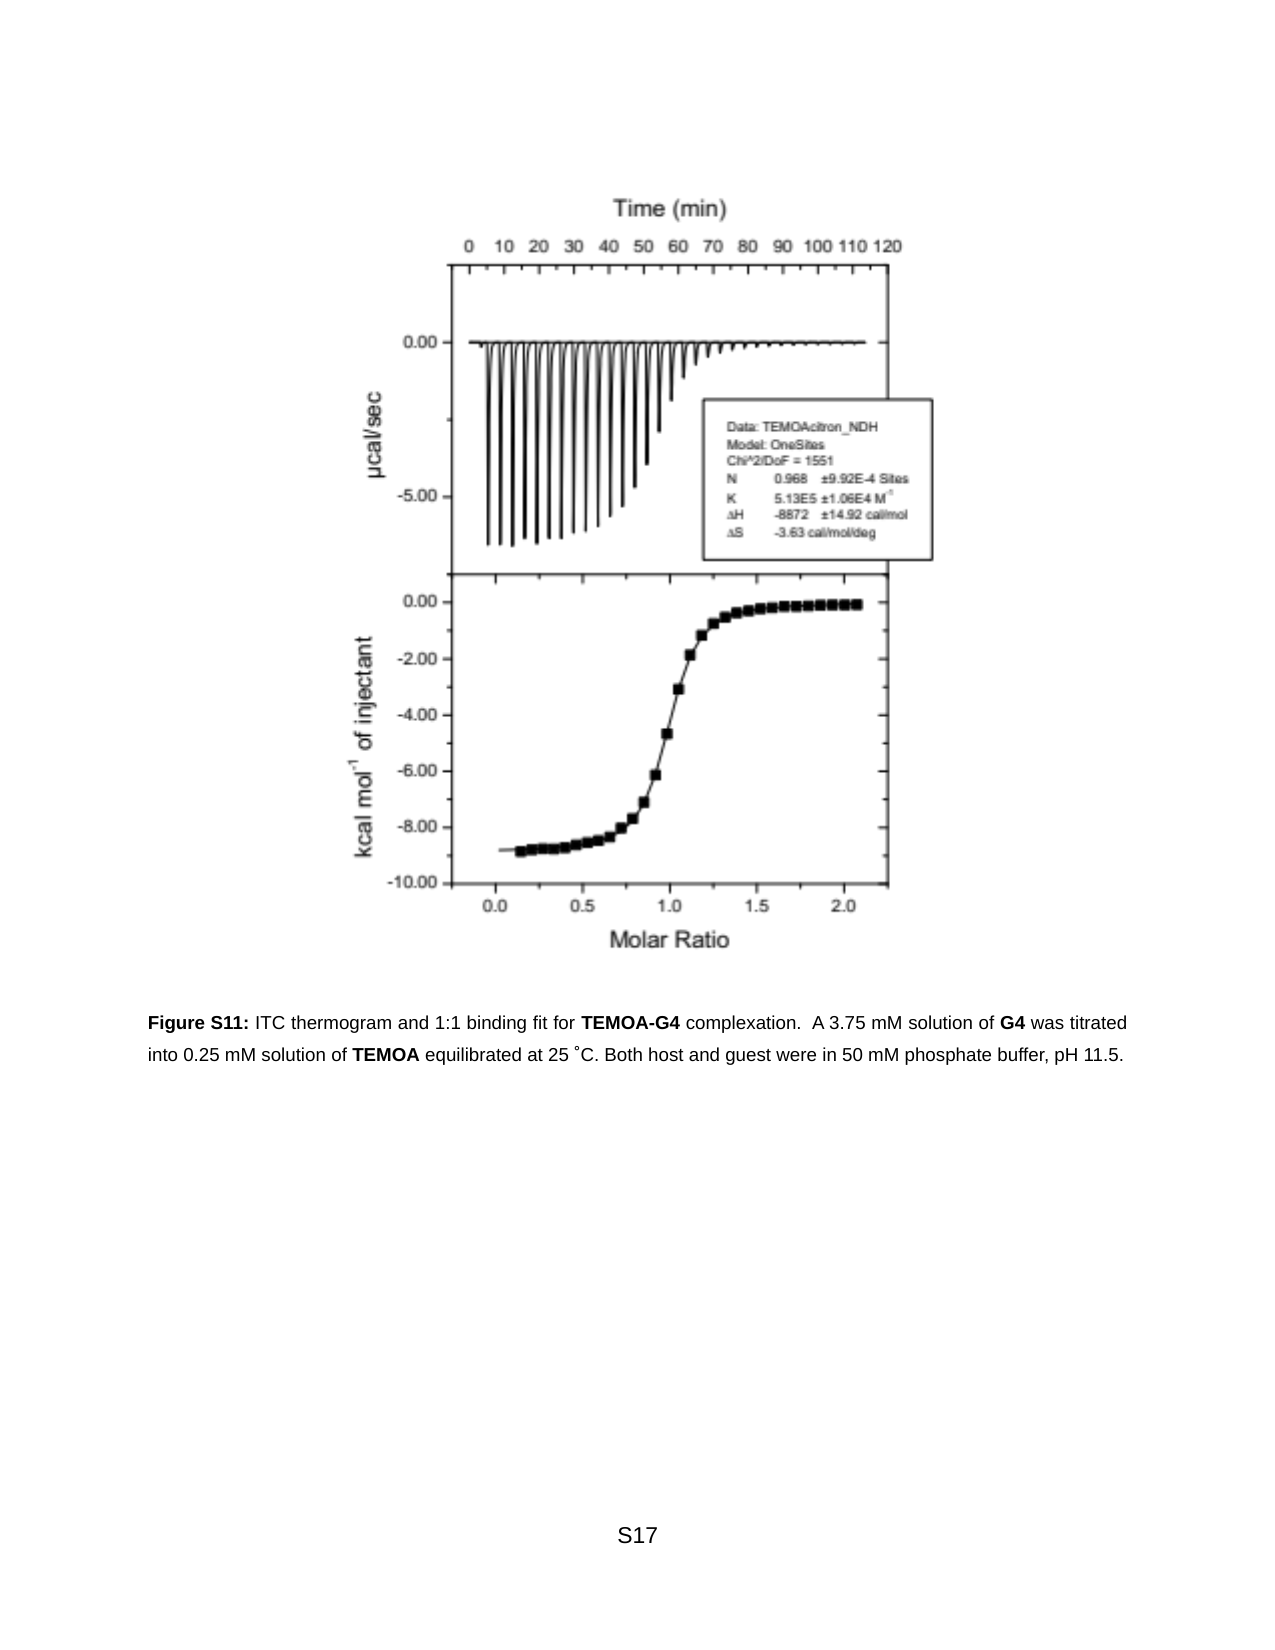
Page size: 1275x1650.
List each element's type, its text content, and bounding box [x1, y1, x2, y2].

text Figure S11: ITC thermogram and 1:1 binding fit for TEMOA-G4 complexation. A 3.75 mM solution of G4 was titrated into 0.25 mM solution of TEMOA equilibrated at 25 ˚C. Both host and guest were in 50 mM phosphate buffer, pH 11.5. [148, 1006, 1127, 1071]
